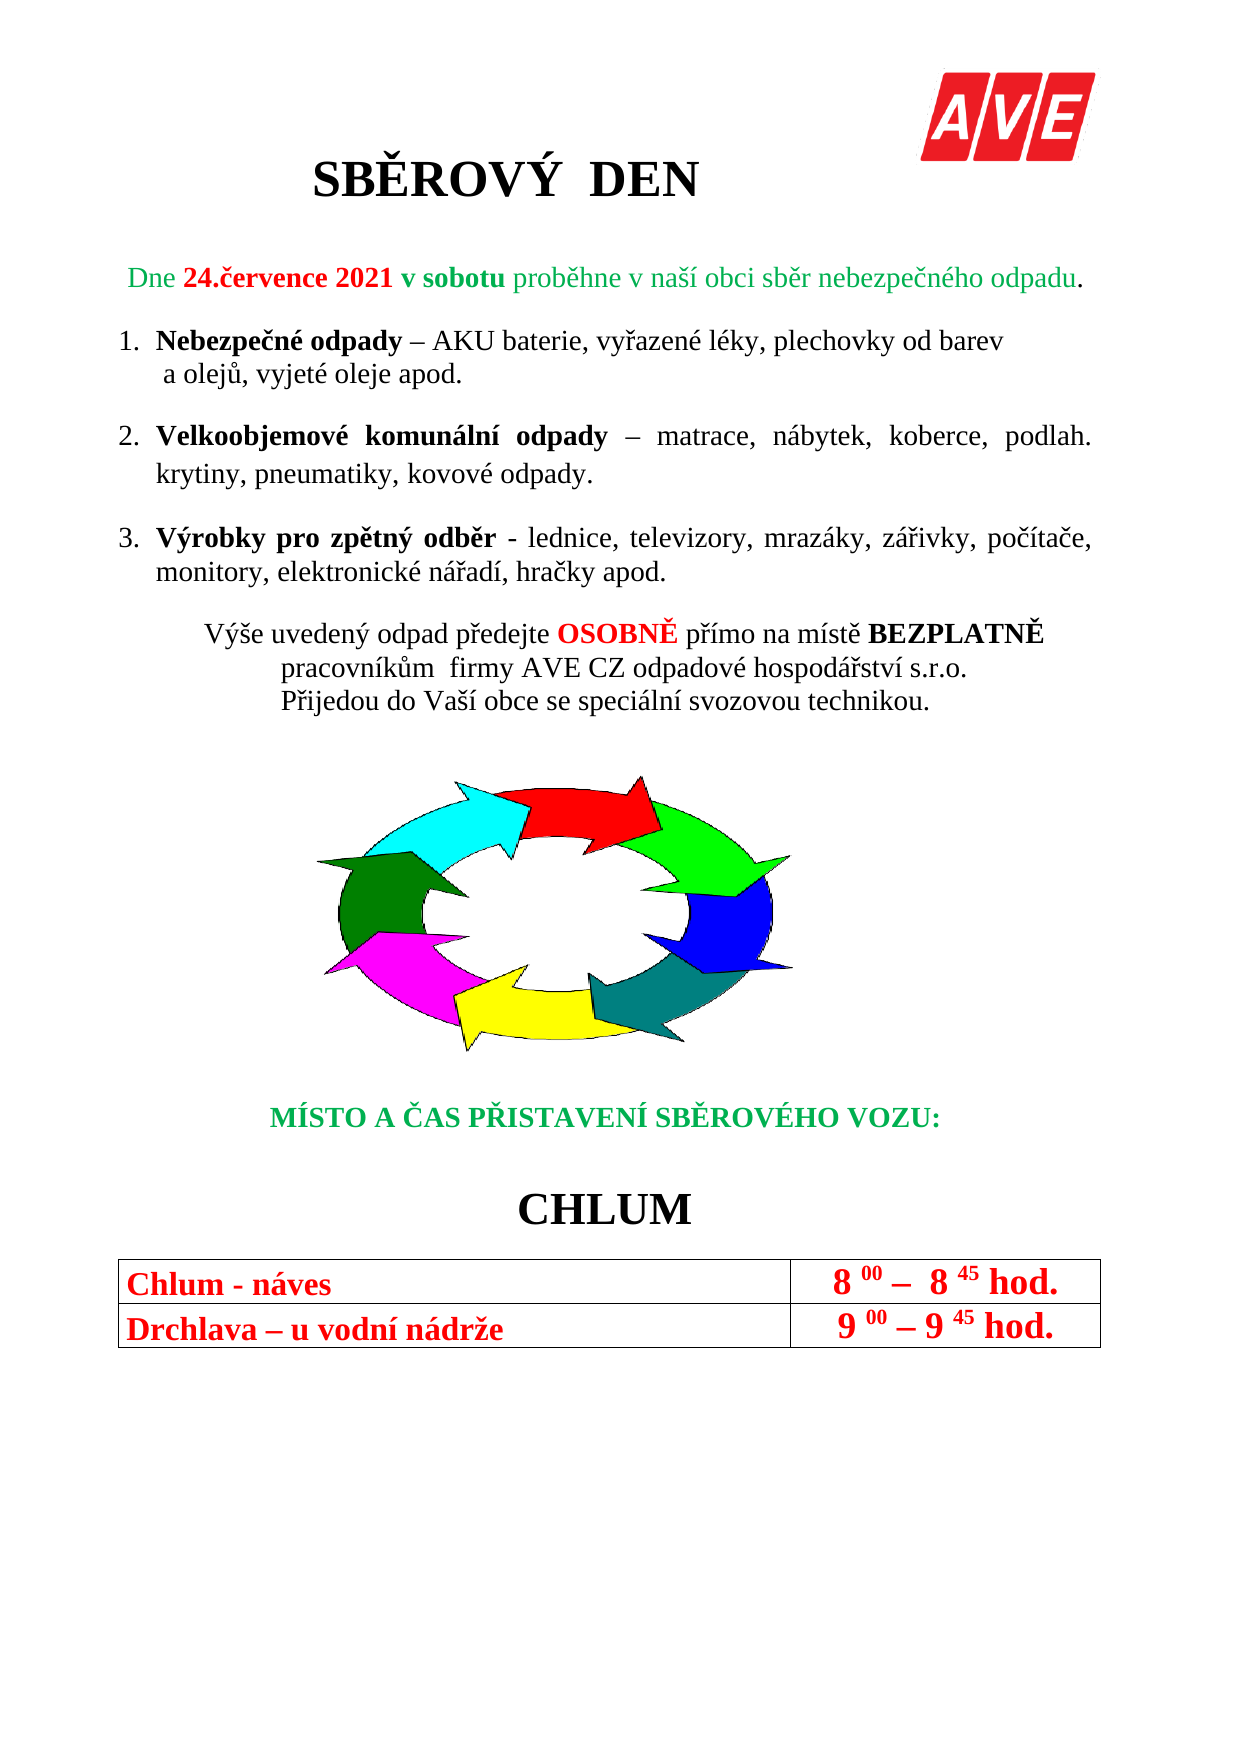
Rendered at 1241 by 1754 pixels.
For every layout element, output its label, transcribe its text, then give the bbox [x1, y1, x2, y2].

text pracovníkům firmy AVE CZ odpadové hospodářství s.r.o. [156, 650, 1092, 683]
text Dne 24.července 2021 v sobotu proběhne v naší obci sběr nebezpečného odpadu. [118, 260, 1092, 294]
subtitle MÍSTO A ČAS PŘISTAVENÍ SBĚROVÉHO VOZU: [118, 1100, 1092, 1134]
list Nebezpečné odpady – AKU baterie, vyřazené léky, plechovky od barev [118, 323, 1092, 356]
table_cell Drchlava – u vodní nádrže [119, 1304, 790, 1347]
table_cell 9 00 – 9 45 hod. [791, 1304, 1100, 1347]
subtitle SBĚROVÝ DEN [118, 148, 1092, 208]
list Velkoobjemové komunální odpady – matrace, nábytek, koberce, podlah. krytiny, pneumatiky, kovové odpady. [118, 418, 1092, 492]
table_header 8 00 – 8 45 hod. [791, 1260, 1100, 1303]
picture [911, 62, 1102, 169]
text Výše uvedený odpad předejte OSOBNĚ přímo na místě BEZPLATNĚ [156, 616, 1092, 650]
list Výrobky pro zpětný odběr - lednice, televizory, mrazáky, zářivky, počítače, monitory, elektronické nářadí, hračky apod. [118, 520, 1092, 587]
text a olejů, vyjeté oleje apod. [118, 356, 1092, 390]
table_header Chlum - náves [119, 1260, 790, 1303]
text Přijedou do Vaší obce se speciální svozovou technikou. [118, 683, 1092, 717]
subtitle CHLUM [118, 1182, 1092, 1235]
